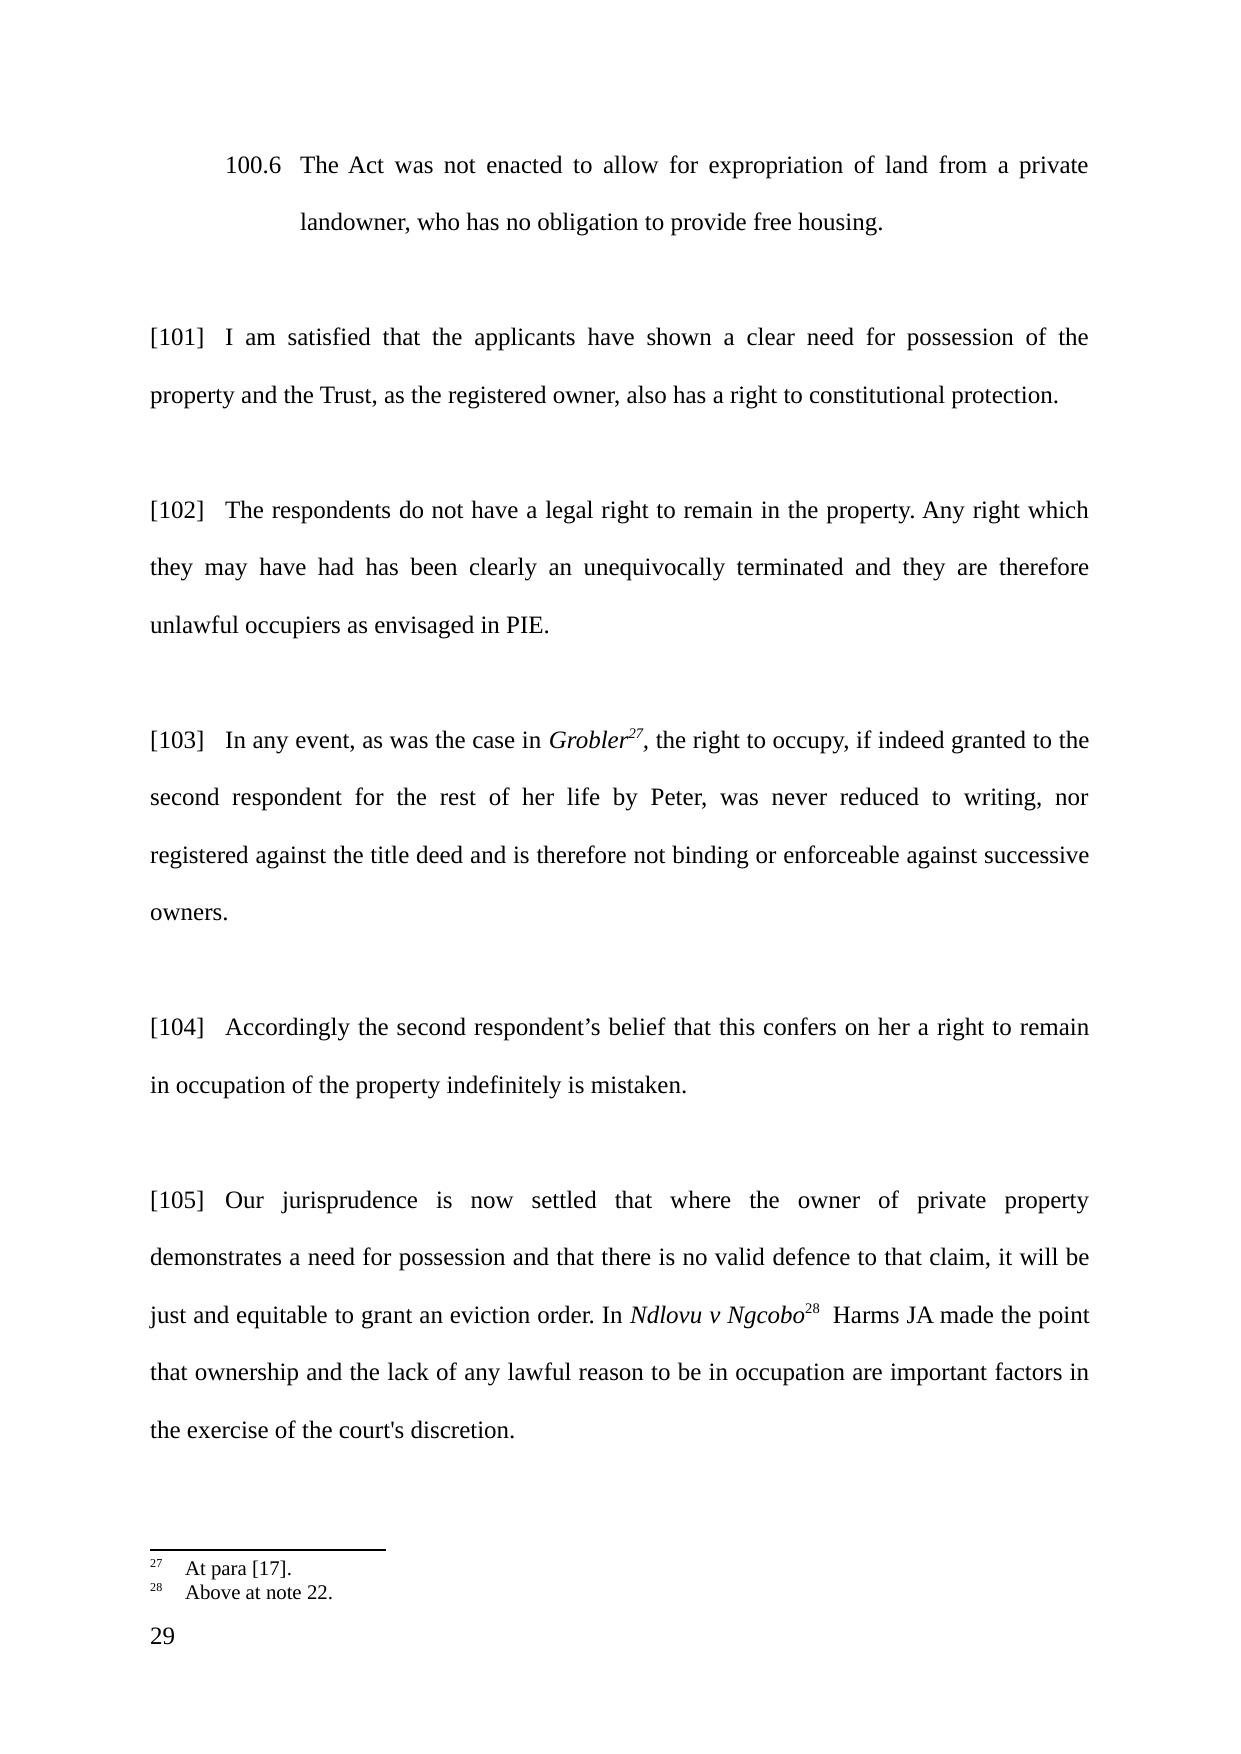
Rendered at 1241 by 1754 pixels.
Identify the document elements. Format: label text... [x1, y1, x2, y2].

text 100.6 The Act was not enacted to allow for expropriation of land from a private landowner, who has no obligation to provide free housing. [225, 150, 1090, 236]
text [104] Accordingly the second respondent’s belief that this confers on her a right to remain in occupation of the property indefinitely is mistaken. [150, 1012, 1090, 1099]
text [105] Our jurisprudence is now settled that where the owner of private property demonstrates a need for possession and that there is no valid defence to that claim, it will be just and equitable to grant an eviction order. In Ndlovu v Ngcobo Harms JA made the point that ownership and the lack of any lawful reason to be in occupation are important factors in the exercise of the court's discretion. [150, 1185, 1090, 1444]
text [102] The respondents do not have a legal right to remain in the property. Any right which they may have had has been clearly an unequivocally terminated and they are therefore unlawful occupiers as envisaged in PIE. [150, 495, 1090, 639]
text [103] In any event, as was the case in Grobler, the right to occupy, if indeed granted to the second respondent for the rest of her life by Peter, was never reduced to writing, nor registered against the title deed and is therefore not binding or enforceable against successive owners. [150, 725, 1090, 926]
text [101] I am satisfied that the applicants have shown a clear need for possession of the property and the Trust, as the registered owner, also has a right to constitutional protection. [150, 322, 1090, 409]
